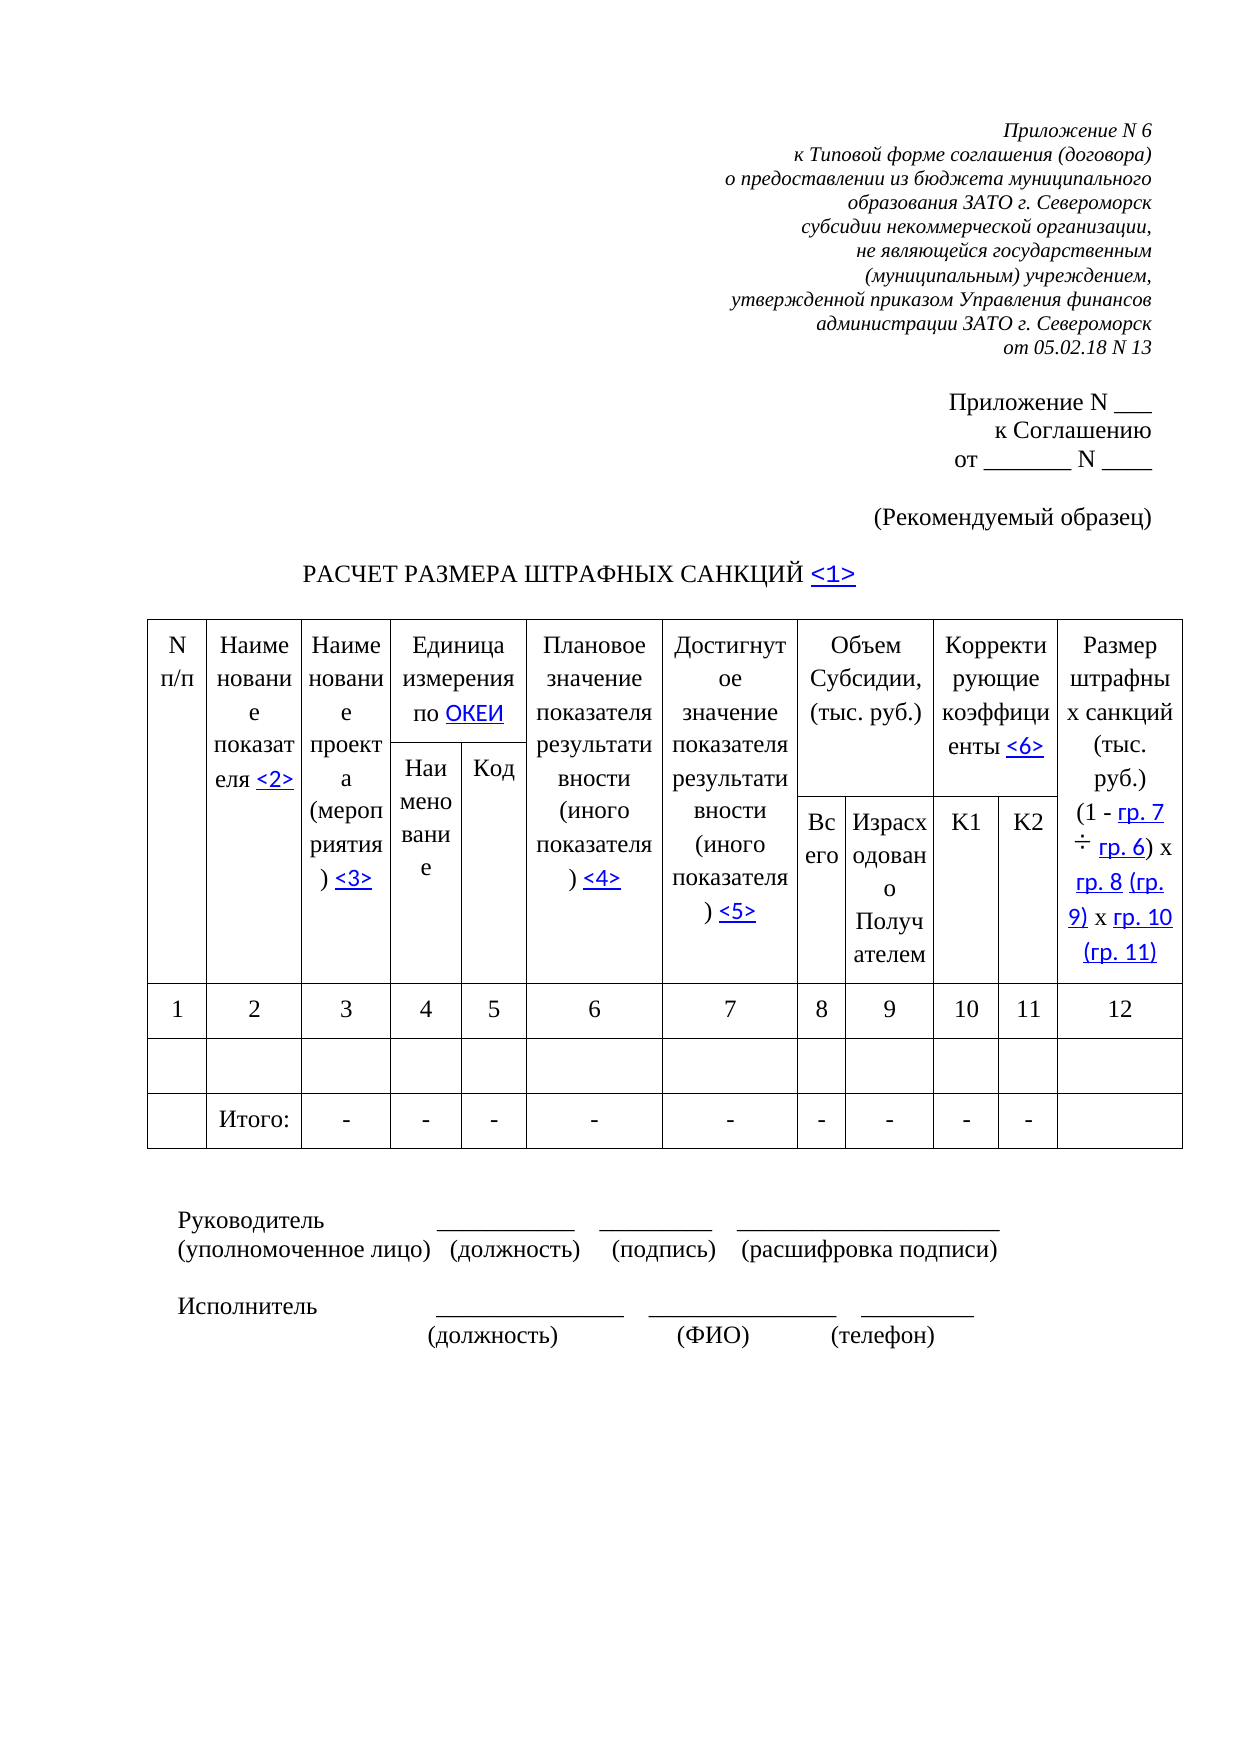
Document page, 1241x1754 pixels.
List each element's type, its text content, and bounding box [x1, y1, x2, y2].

text образования ЗАТО г. Североморск [177, 190, 1152, 214]
table_cell 7 [663, 984, 797, 1037]
table_cell - [663, 1094, 797, 1148]
table_cell Итого: [207, 1094, 301, 1148]
table_cell - [391, 1094, 461, 1148]
table_cell - [999, 1094, 1057, 1148]
text утвержденной приказом Управления финансов [177, 287, 1152, 311]
text от 05.02.18 N 13 [177, 335, 1152, 359]
table_cell 10 [934, 984, 998, 1037]
table_cell [462, 1039, 526, 1093]
table_cell [999, 1039, 1057, 1093]
table_cell Код [462, 743, 526, 983]
table_header Наименование показателя <2> [207, 620, 301, 983]
table_cell [207, 1039, 301, 1093]
text Руководитель ___________ _________ _____________________ [177, 1205, 1152, 1234]
table_cell 3 [302, 984, 390, 1037]
table_header Размер штрафных санкций (тыс. руб.) (1 - гр. 7 гр. 6) x гр. 8 (гр. 9) x гр. 10 (гр. 11) [1058, 620, 1182, 983]
table_cell 4 [391, 984, 461, 1037]
table_header Единица измерения по ОКЕИ [391, 620, 526, 742]
table_cell 1 [148, 984, 206, 1037]
table_cell Всего [798, 797, 845, 983]
text (муниципальным) учреждением, [177, 262, 1152, 287]
table_cell [391, 1039, 461, 1093]
table_cell [846, 1039, 933, 1093]
table_header Плановое значение показателя результативности (иного показателя) <4> [527, 620, 662, 983]
text к Типовой форме соглашения (договора) [177, 142, 1152, 166]
table_cell [798, 1039, 845, 1093]
table_header Достигнутое значение показателя результативности (иного показателя) <5> [663, 620, 797, 983]
text субсидии некоммерческой организации, [177, 214, 1152, 238]
table_cell 11 [999, 984, 1057, 1037]
text Исполнитель _______________ _______________ _________ [177, 1291, 1152, 1320]
table_cell 9 [846, 984, 933, 1037]
table_cell - [846, 1094, 933, 1148]
table_cell - [527, 1094, 662, 1148]
text (Рекомендуемый образец) [177, 502, 1152, 531]
text (должность) (ФИО) (телефон) [177, 1320, 1152, 1349]
table_cell 12 [1058, 984, 1182, 1037]
table_cell - [302, 1094, 390, 1148]
table_cell - [934, 1094, 998, 1148]
table_cell [1058, 1094, 1182, 1148]
table_cell Наименование [391, 743, 461, 983]
table_cell K1 [934, 797, 998, 983]
table_cell 5 [462, 984, 526, 1037]
text (уполномоченное лицо) (должность) (подпись) (расшифровка подписи) [177, 1234, 1152, 1263]
text Приложение N 6 [177, 118, 1152, 142]
table_cell [527, 1039, 662, 1093]
table_header Корректирующие коэффициенты <6> [934, 620, 1057, 796]
table_cell - [462, 1094, 526, 1148]
table_header Наименование проекта (мероприятия) <3> [302, 620, 390, 983]
table_cell 6 [527, 984, 662, 1037]
table_cell [934, 1039, 998, 1093]
table_cell [1058, 1039, 1182, 1093]
table_header N п/п [148, 620, 206, 983]
text не являющейся государственным [177, 238, 1152, 262]
table_cell - [798, 1094, 845, 1148]
text Приложение N ___ [177, 387, 1152, 416]
table_cell K2 [999, 797, 1057, 983]
text администрации ЗАТО г. Североморск [177, 311, 1152, 335]
text РАСЧЕТ РАЗМЕРА ШТРАФНЫХ САНКЦИЙ <1> [177, 559, 1152, 590]
text к Соглашению [177, 416, 1152, 444]
text от _______ N ____ [177, 444, 1152, 473]
table_cell [663, 1039, 797, 1093]
table_cell [302, 1039, 390, 1093]
table_header Объем Субсидии, (тыс. руб.) [798, 620, 933, 796]
table_cell [148, 1039, 206, 1093]
table_cell Израсходовано Получателем [846, 797, 933, 983]
table_cell 8 [798, 984, 845, 1037]
table_cell 2 [207, 984, 301, 1037]
table_cell [148, 1094, 206, 1148]
text о предоставлении из бюджета муниципального [177, 166, 1152, 190]
